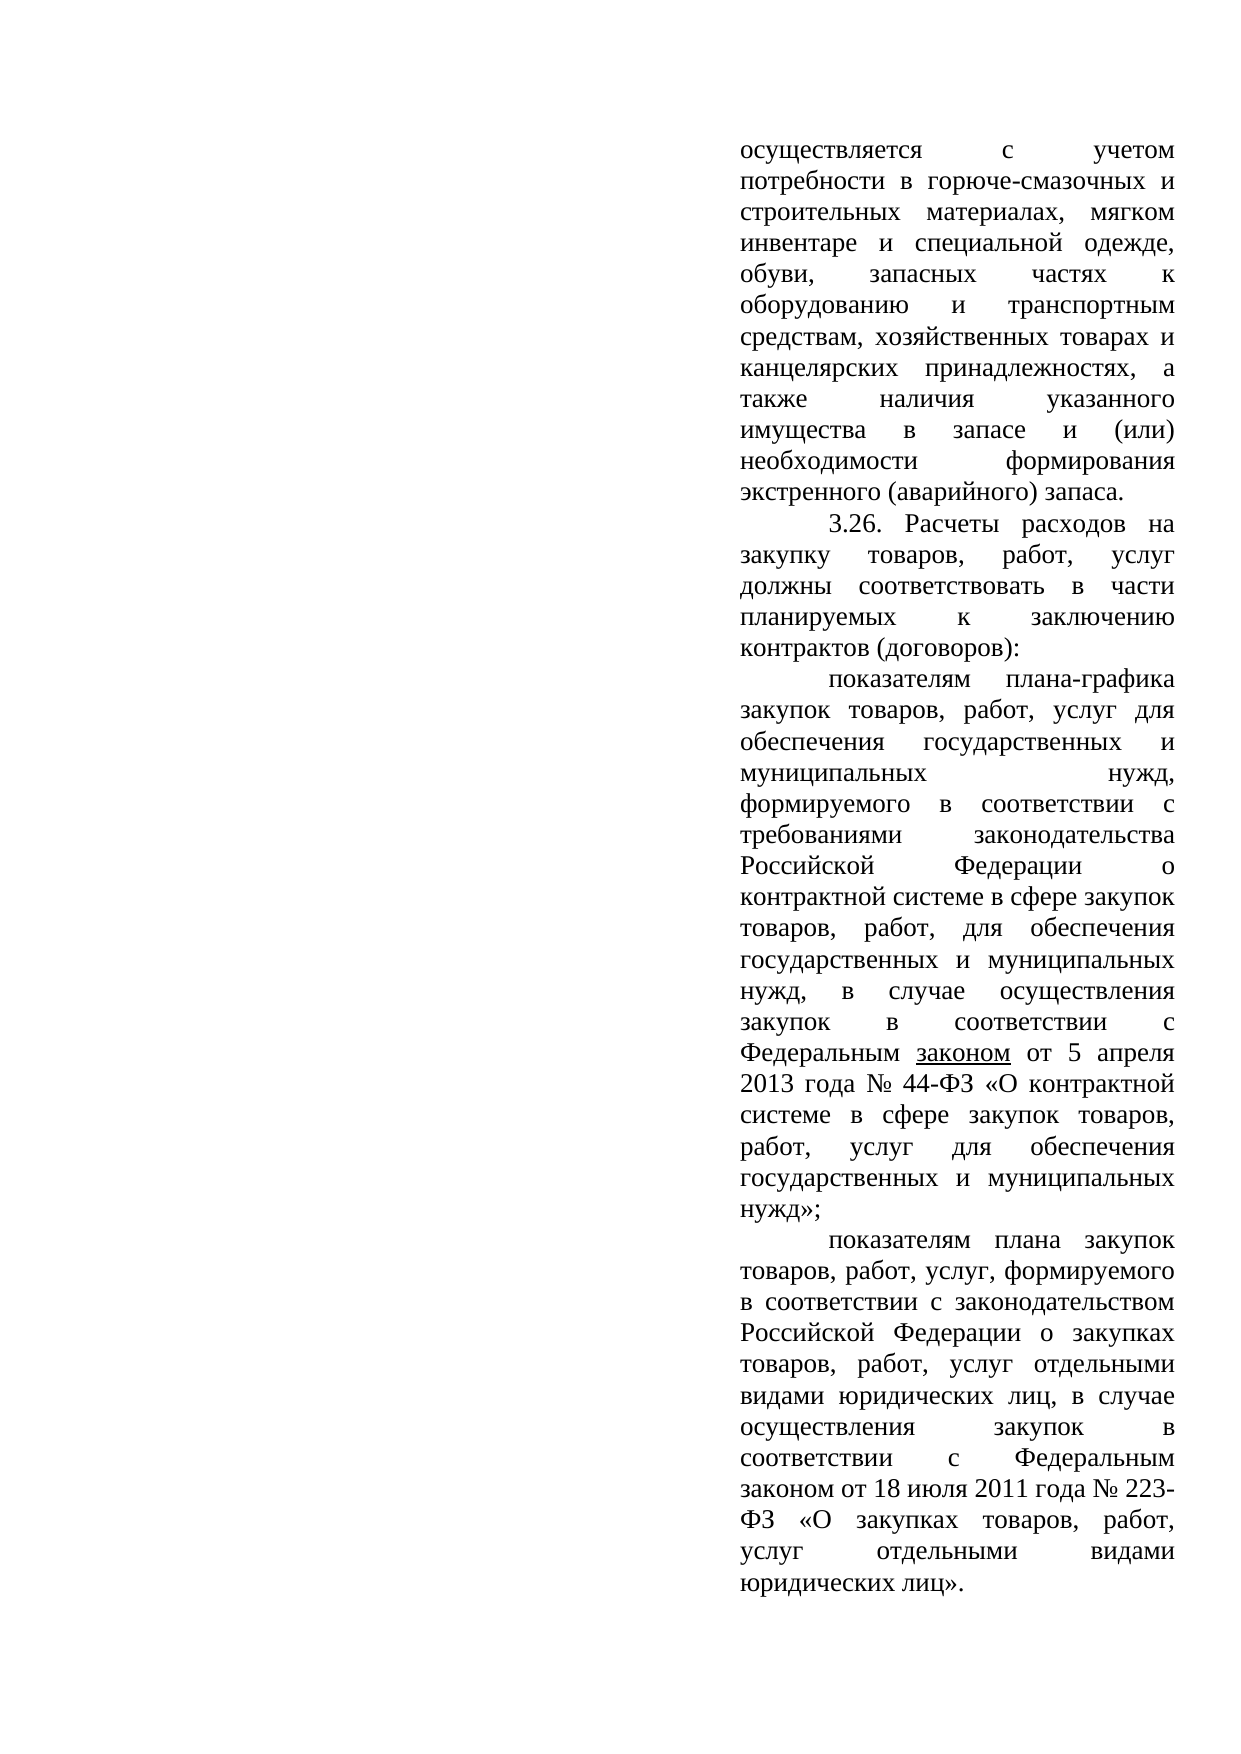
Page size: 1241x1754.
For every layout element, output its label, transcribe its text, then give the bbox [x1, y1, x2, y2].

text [740, 133, 1175, 507]
text показателям плана-графика закупок товаров, работ, услуг для обеспечения государственных и муниципальных нужд, формируемого в соответствии с требованиями законодательства Российской Федерации о контрактной системе в сфере закупок товаров, работ, для обеспечения государственных и муниципальных нужд, в случае осуществления закупок в соответствии с Федеральным законом от 5 апреля 2013 года № 44-ФЗ «О контрактной системе в сфере закупок товаров, работ, услуг для обеспечения государственных и муниципальных нужд»; [740, 662, 1175, 1223]
text 3.26. Расчеты расходов на закупку товаров, работ, услуг должны соответствовать в части планируемых к заключению контрактов (договоров): [740, 507, 1175, 662]
text показателям плана закупок товаров, работ, услуг, формируемого в соответствии с законодательством Российской Федерации о закупках товаров, работ, услуг отдельными видами юридических лиц, в случае осуществления закупок в соответствии с Федеральным законом от 18 июля 2011 года № 223-ФЗ «О закупках товаров, работ, услуг отдельными видами юридических лиц». [740, 1223, 1175, 1597]
